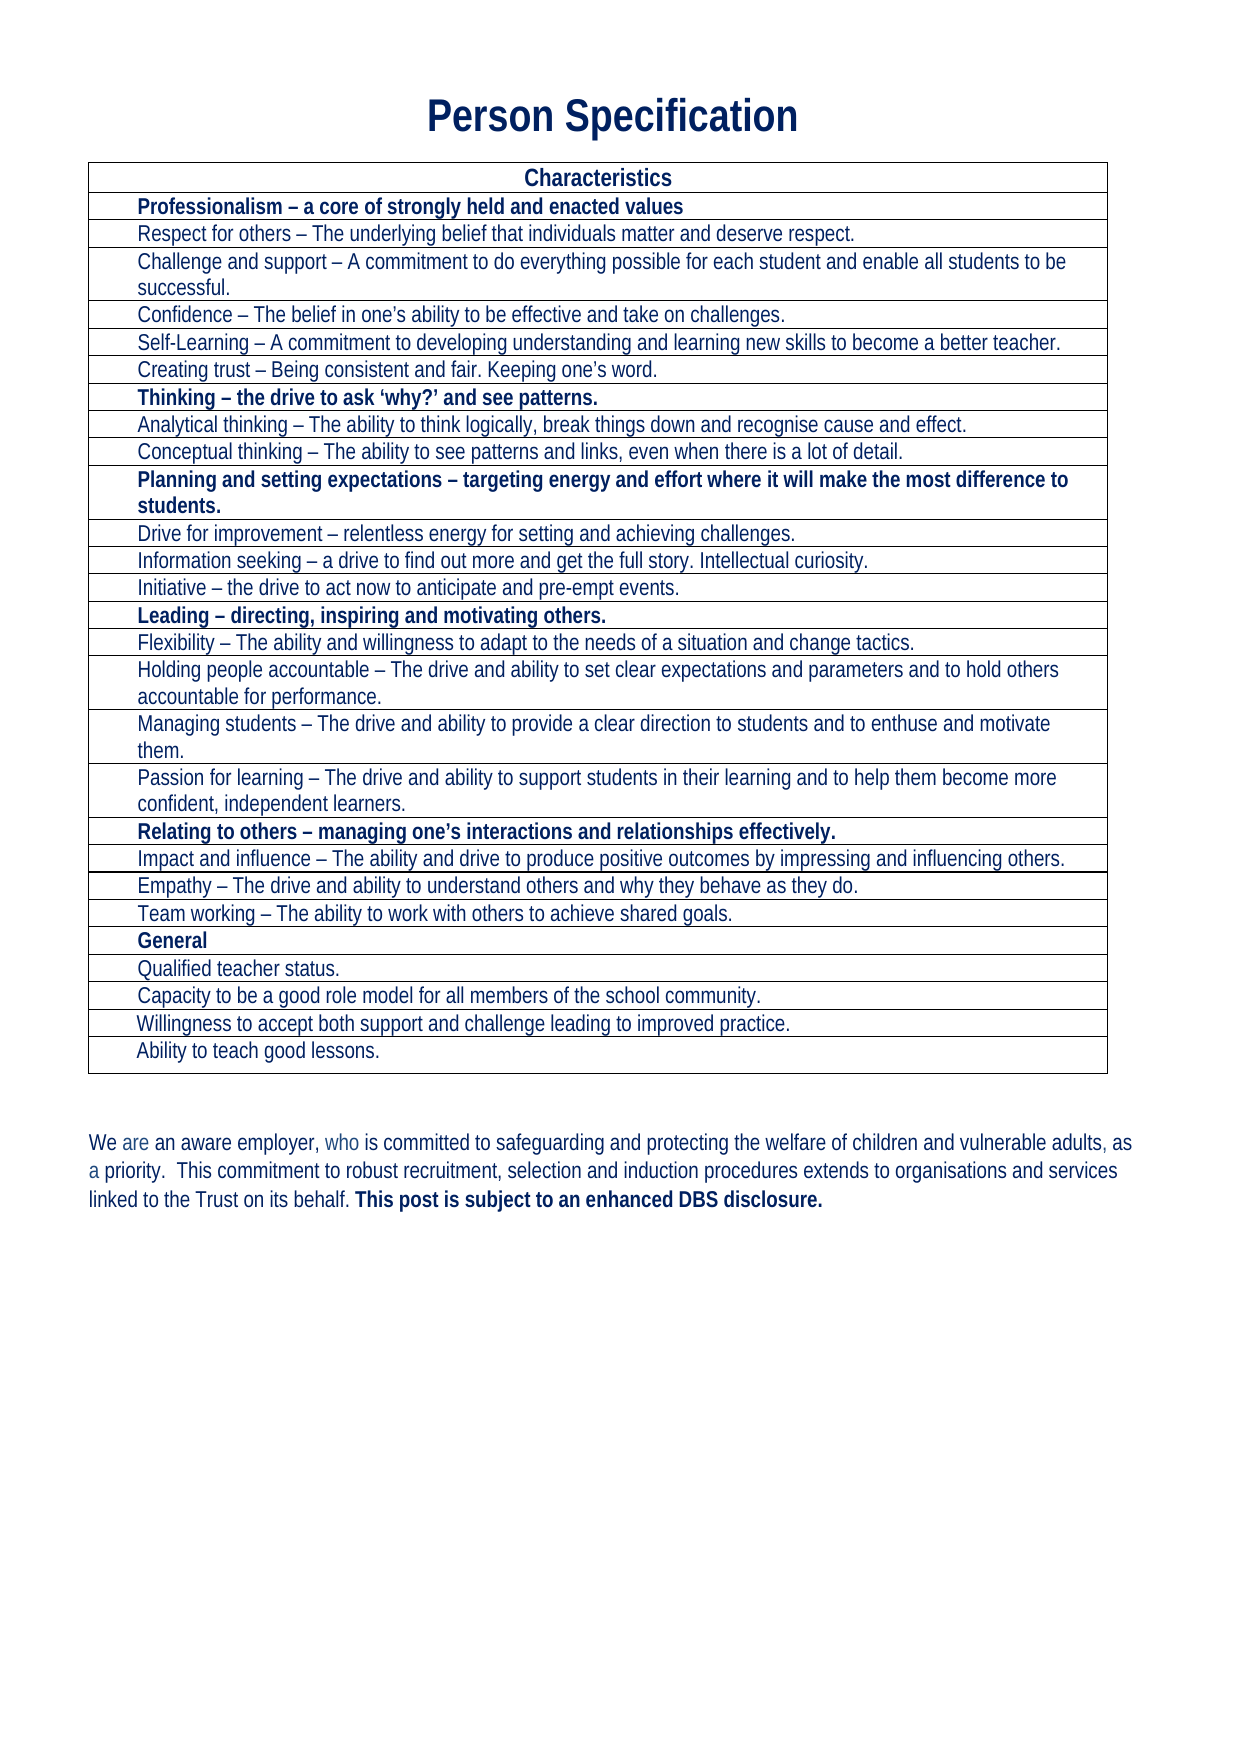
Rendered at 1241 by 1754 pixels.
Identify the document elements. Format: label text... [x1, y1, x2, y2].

table_cell Initiative – the drive to act now to anticipate and pre-empt events. [89, 574, 1107, 601]
table_cell Leading – directing, inspiring and motivating others. [89, 602, 1107, 628]
table_cell Respect for others – The underlying belief that individuals matter and deserve respect. [89, 220, 1107, 247]
table_cell Flexibility – The ability and willingness to adapt to the needs of a situation and change tactics. [89, 629, 1107, 655]
table_cell Impact and influence – The ability and drive to produce positive outcomes by impressing and influencing others. [89, 845, 1107, 871]
table_cell Planning and setting expectations – targeting energy and effort where it will make the most difference to students. [89, 466, 1107, 518]
table_cell Drive for improvement – relentless energy for setting and achieving challenges. [89, 520, 1107, 546]
table_cell Passion for learning – The drive and ability to support students in their learning and to help them become more confident, independent learners. [89, 764, 1107, 817]
table_cell Qualified teacher status. [89, 955, 1107, 981]
table_cell Managing students – The drive and ability to provide a clear direction to students and to enthuse and motivate them. [89, 710, 1107, 763]
table_header Characteristics [89, 163, 1107, 192]
table_cell Conceptual thinking – The ability to see patterns and links, even when there is a lot of detail. [89, 438, 1107, 465]
text Person Specification [89, 89, 1137, 141]
table_cell General [89, 927, 1107, 954]
table_cell Professionalism – a core of strongly held and enacted values [89, 193, 1107, 219]
table_cell Information seeking – a drive to find out more and get the full story. Intellectual curiosity. [89, 547, 1107, 573]
table_cell Self-Learning – A commitment to developing understanding and learning new skills to become a better teacher. [89, 329, 1107, 355]
table_cell Thinking – the drive to ask ‘why?’ and see patterns. [89, 384, 1107, 410]
table_cell Confidence – The belief in one’s ability to be effective and take on challenges. [89, 301, 1107, 328]
table_cell Willingness to accept both support and challenge leading to improved practice. [89, 1010, 1107, 1036]
table_cell Challenge and support – A commitment to do everything possible for each student and enable all students to be successful. [89, 248, 1107, 300]
table_cell Ability to teach good lessons. [89, 1037, 1107, 1073]
table_cell Holding people accountable – The drive and ability to set clear expectations and parameters and to hold others accountable for performance. [89, 656, 1107, 709]
text We are an aware employer, who is committed to safeguarding and protecting the welfare of children and vulnerable adults, as a priority. This commitment to robust recruitment, selection and induction procedures extends to organisations and services linked to the Trust on its behalf. This post is subject to an enhanced DBS disclosure. [89, 1129, 1137, 1212]
table_cell Analytical thinking – The ability to think logically, break things down and recognise cause and effect. [89, 411, 1107, 437]
table_cell Team working – The ability to work with others to achieve shared goals. [89, 900, 1107, 926]
table_cell Capacity to be a good role model for all members of the school community. [89, 982, 1107, 1008]
table_cell Creating trust – Being consistent and fair. Keeping one’s word. [89, 356, 1107, 382]
table_cell Relating to others – managing one’s interactions and relationships effectively. [89, 818, 1107, 844]
table_cell Empathy – The drive and ability to understand others and why they behave as they do. [89, 873, 1107, 899]
